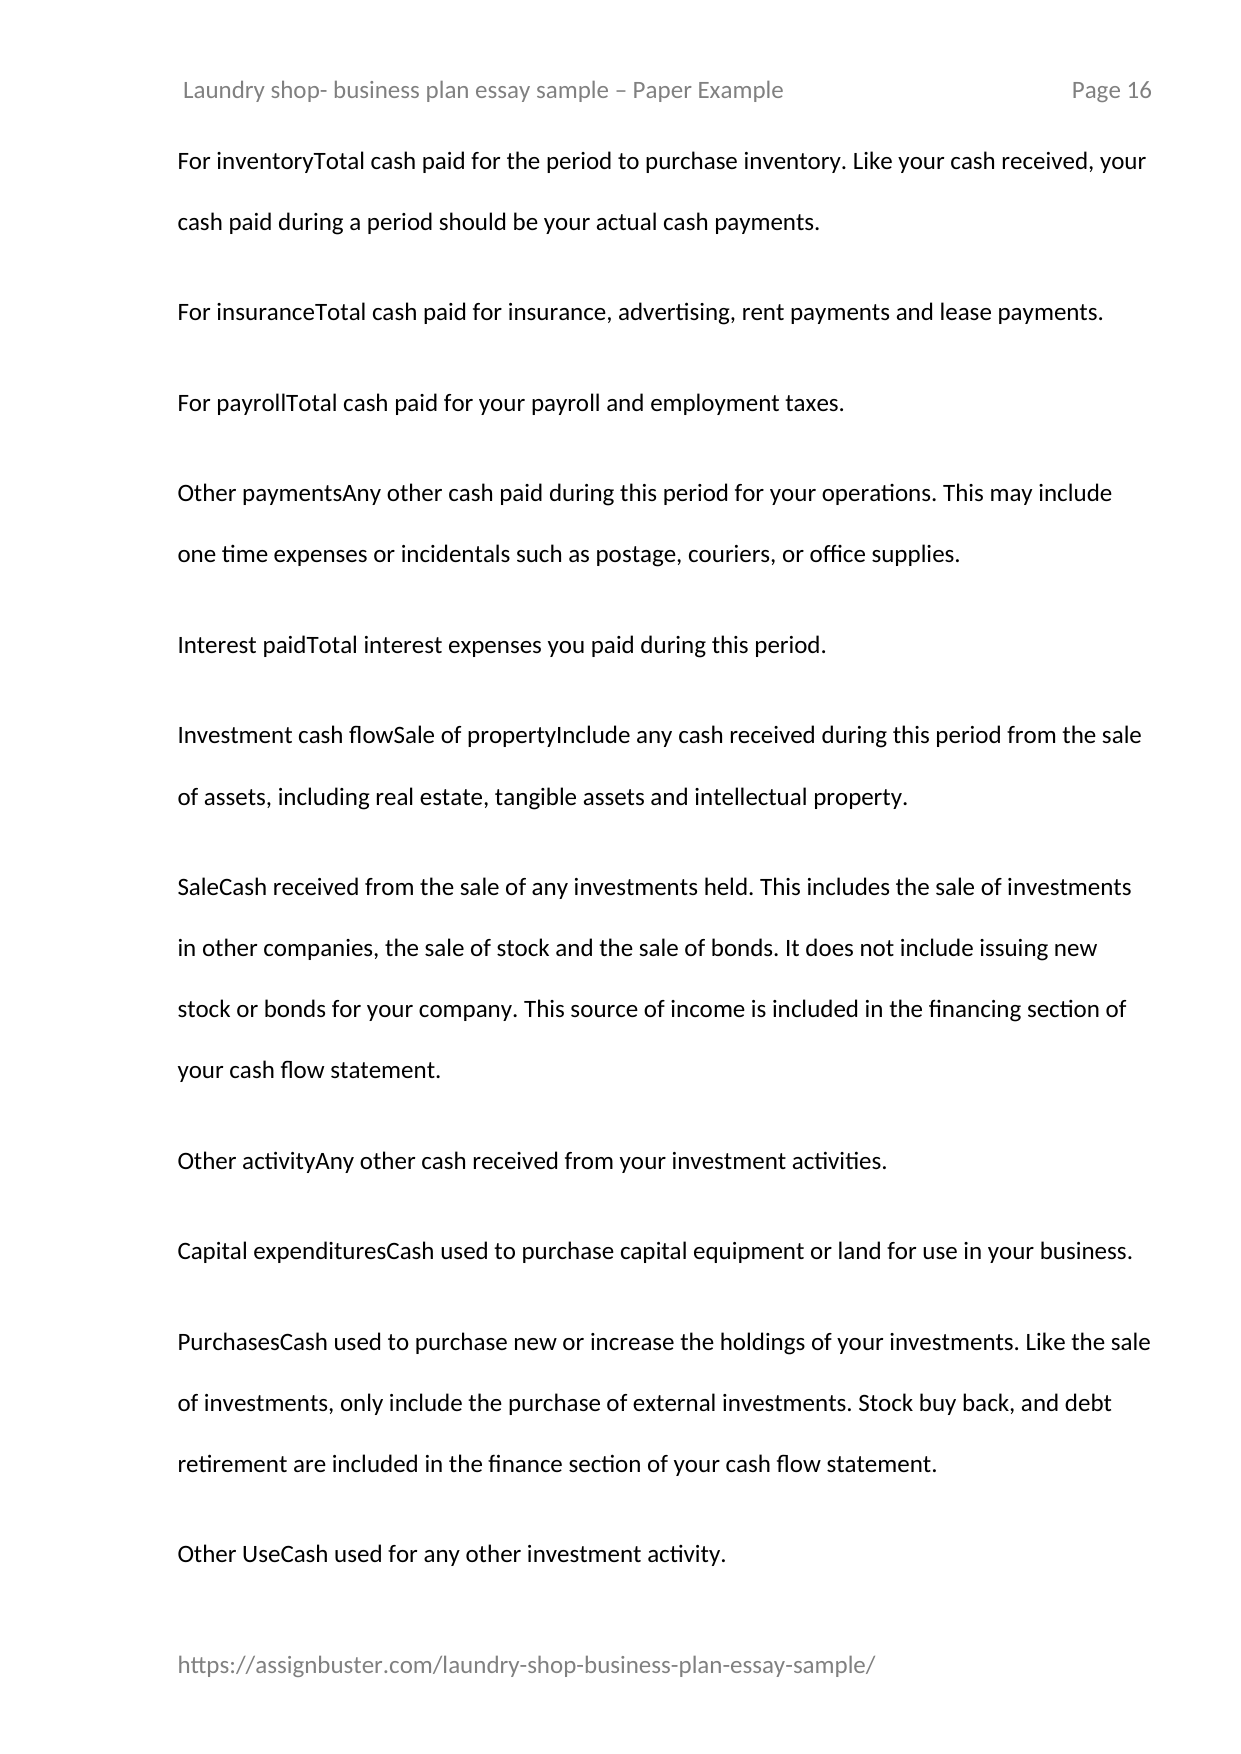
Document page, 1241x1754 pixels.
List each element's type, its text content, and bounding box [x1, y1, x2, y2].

text PurchasesCash used to purchase new or increase the holdings of your investments. Like the sale of investments, only include the purchase of external investments. Stock buy back, and debt retirement are included in the finance section of your cash flow statement. [177, 1326, 1152, 1478]
text SaleCash received from the sale of any investments held. This includes the sale of investments in other companies, the sale of stock and the sale of bonds. It does not include issuing new stock or bonds for your company. This source of income is included in the financing section of your cash flow statement. [177, 871, 1152, 1085]
text Other paymentsAny other cash paid during this period for your operations. This may include one time expenses or incidentals such as postage, couriers, or office supplies. [177, 478, 1152, 569]
text Interest paidTotal interest expenses you paid during this period. [177, 629, 1152, 660]
text For insuranceTotal cash paid for insurance, advertising, rent payments and lease payments. [177, 297, 1152, 327]
text Other activityAny other cash received from your investment activities. [177, 1145, 1152, 1175]
text For payrollTotal cash paid for your payroll and employment taxes. [177, 387, 1152, 418]
text For inventoryTotal cash paid for the period to purchase inventory. Like your cash received, your cash paid during a period should be your actual cash payments. [177, 145, 1152, 237]
text Capital expendituresCash used to purchase capital equipment or land for use in your business. [177, 1235, 1152, 1266]
text Investment cash flowSale of propertyInclude any cash received during this period from the sale of assets, including real estate, tangible assets and intellectual property. [177, 720, 1152, 811]
text Other UseCash used for any other investment activity. [177, 1538, 1152, 1569]
